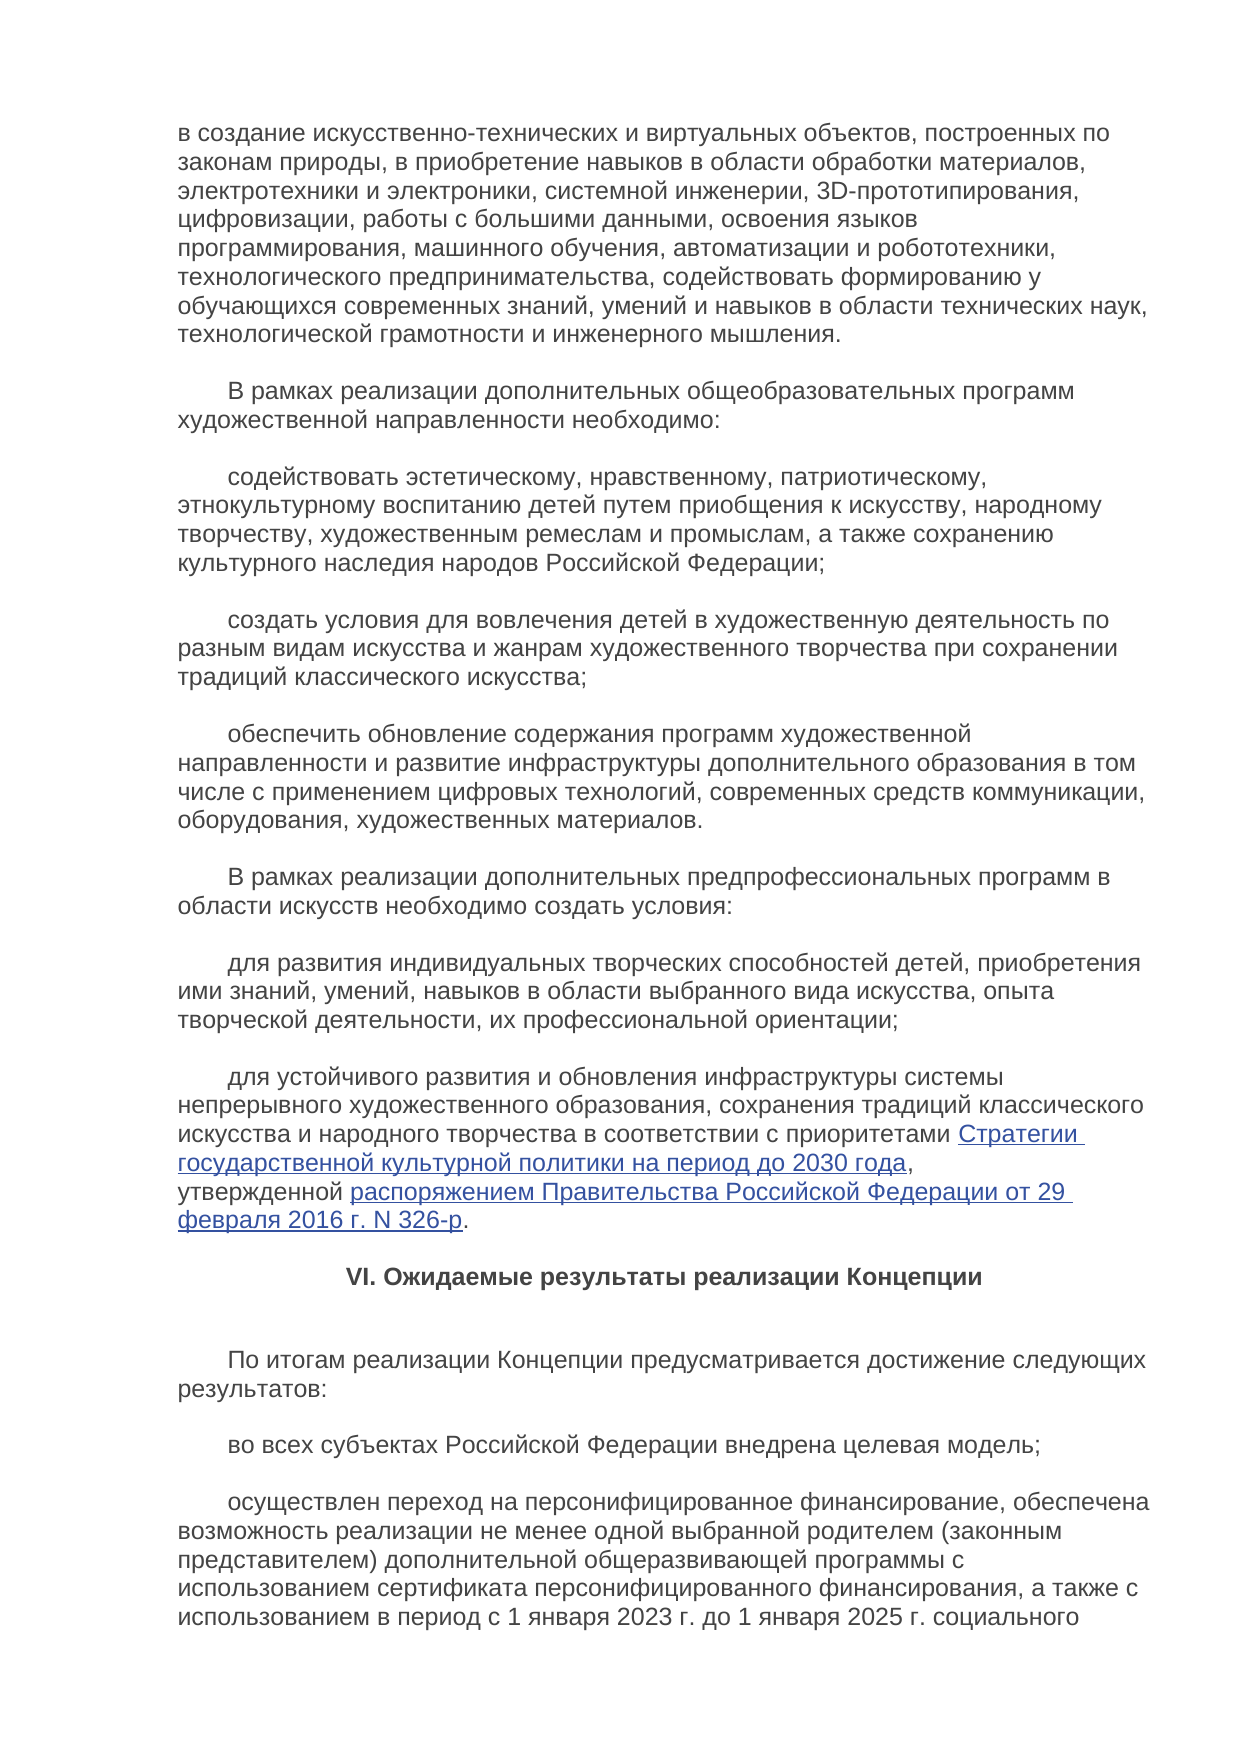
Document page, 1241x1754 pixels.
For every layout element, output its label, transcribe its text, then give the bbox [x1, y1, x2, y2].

text По итогам реализации Концепции предусматривается достижение следующих результатов: [177, 1345, 1152, 1430]
text во всех субъектах Российской Федерации внедрена целевая модель; [177, 1430, 1152, 1487]
text VI. Ожидаемые результаты реализации Концепции [177, 1262, 1152, 1291]
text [177, 1487, 1152, 1631]
text обеспечить обновление содержания программ художественной направленности и развитие инфраструктуры дополнительного образования в том числе с применением цифровых технологий, современных средств коммуникации, оборудования, художественных материалов. [177, 719, 1152, 862]
text содействовать эстетическому, нравственному, патриотическому, этнокультурному воспитанию детей путем приобщения к искусству, народному творчеству, художественным ремеслам и промыслам, а также сохранению культурного наследия народов Российской Федерации; [177, 462, 1152, 605]
text В рамках реализации дополнительных предпрофессиональных программ в области искусств необходимо создать условия: [177, 862, 1152, 947]
text для устойчивого развития и обновления инфраструктуры системы непрерывного художественного образования, сохранения традиций классического искусства и народного творчества в соответствии с приоритетами Стратегии государственной культурной политики на период до 2030 года, утвержденной распоряжением Правительства Российской Федерации от 29 февраля 2016 г. N 326-р. [177, 1062, 1152, 1262]
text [177, 118, 1152, 376]
text В рамках реализации дополнительных общеобразовательных программ художественной направленности необходимо: [177, 376, 1152, 462]
text для развития индивидуальных творческих способностей детей, приобретения ими знаний, умений, навыков в области выбранного вида искусства, опыта творческой деятельности, их профессиональной ориентации; [177, 947, 1152, 1062]
text создать условия для вовлечения детей в художественную деятельность по разным видам искусства и жанрам художественного творчества при сохранении традиций классического искусства; [177, 605, 1152, 719]
